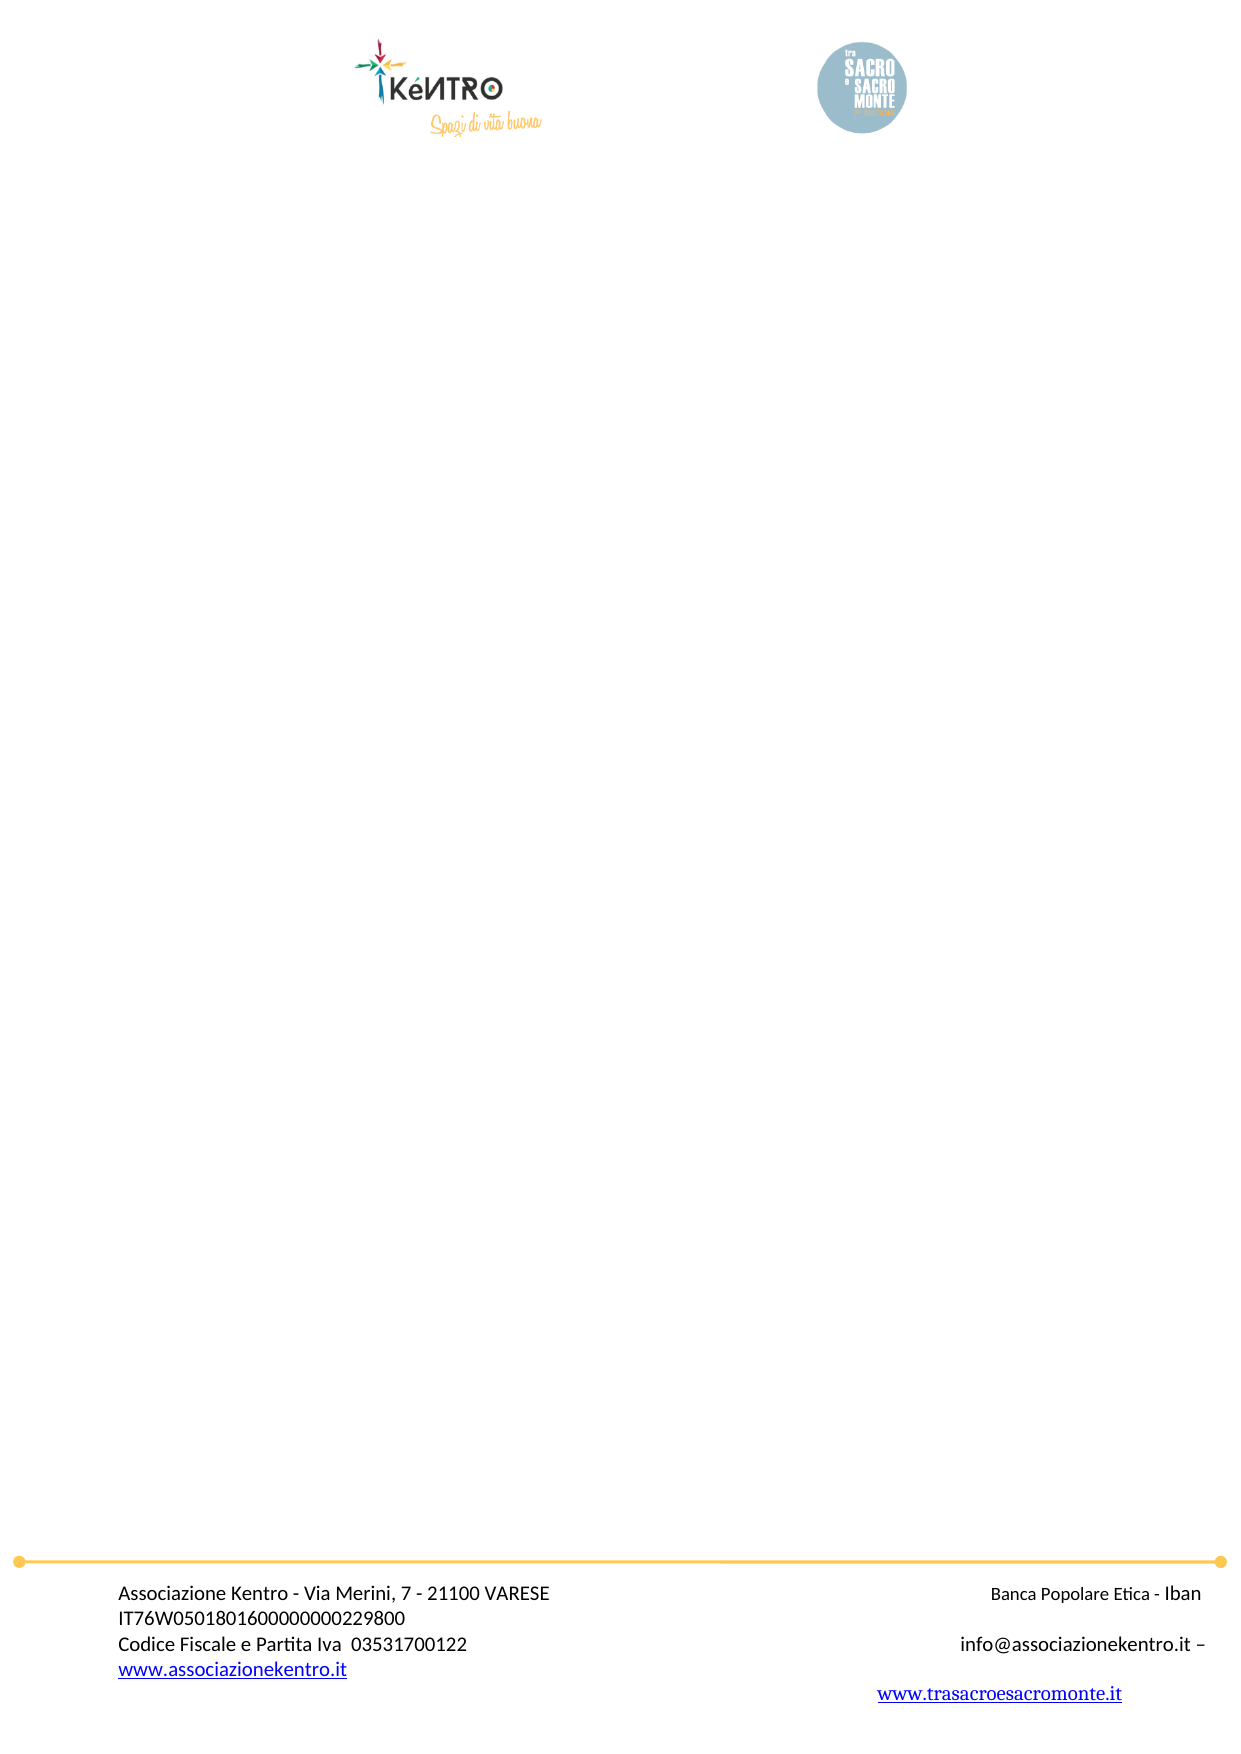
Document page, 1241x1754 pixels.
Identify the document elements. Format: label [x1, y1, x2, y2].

picture [346, 16, 925, 137]
